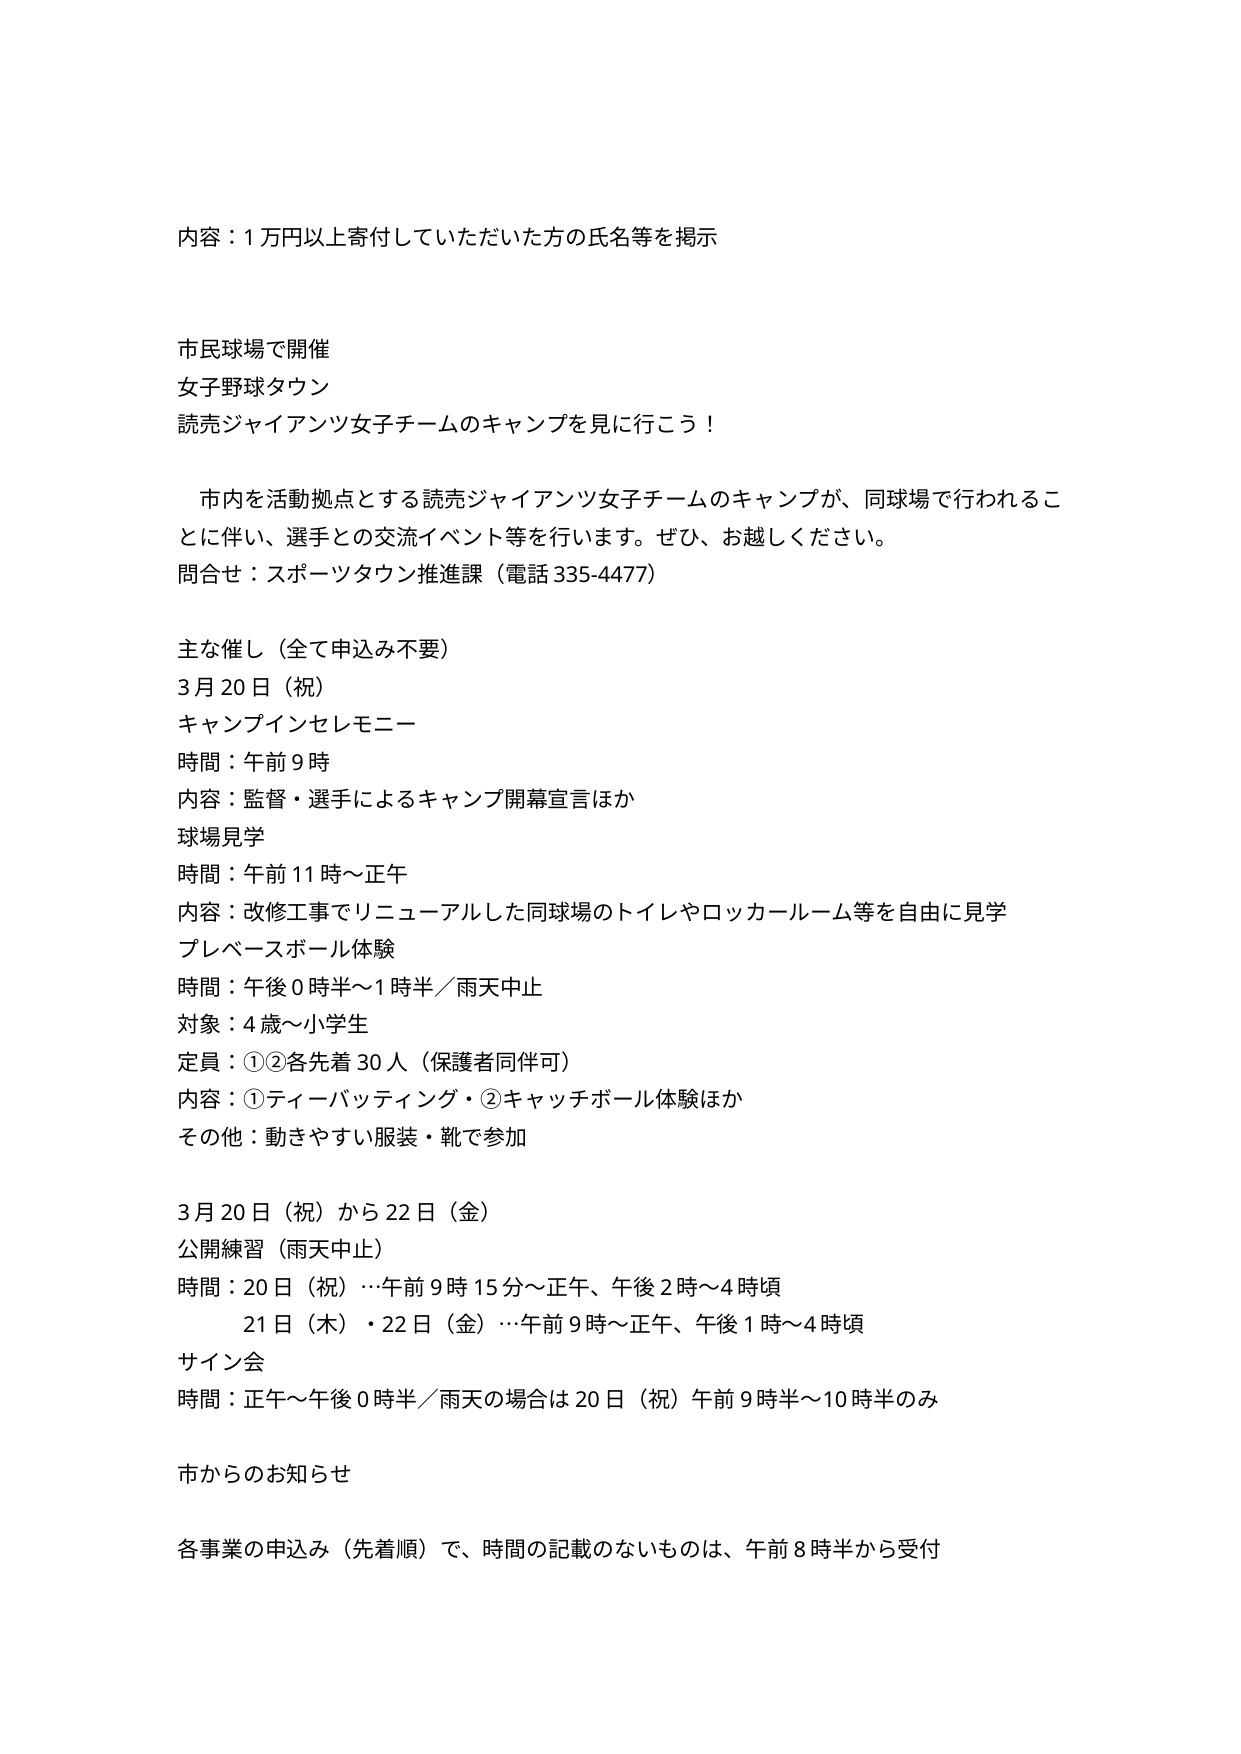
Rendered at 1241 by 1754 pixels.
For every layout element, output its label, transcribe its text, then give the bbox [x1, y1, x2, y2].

text 市からのお知らせ [177, 1454, 1063, 1492]
text 女子野球タウン [177, 367, 1063, 404]
text 対象：4歳～小学生 [177, 1004, 1063, 1042]
text 内容：1万円以上寄付していただいた方の氏名等を掲示 [177, 217, 1063, 254]
text 定員：①②各先着30人（保護者同伴可） [177, 1042, 1063, 1079]
text キャンプインセレモニー [177, 704, 1063, 742]
text 時間：午後0時半～1時半／雨天中止 [177, 967, 1063, 1004]
text 時間：20日（祝）…午前9時15分～正午、午後2時～4時頃 [177, 1267, 1063, 1304]
text 読売ジャイアンツ女子チームのキャンプを見に行こう！ [177, 404, 1063, 442]
text 内容：監督・選手によるキャンプ開幕宣言ほか [177, 779, 1063, 817]
text 市内を活動拠点とする読売ジャイアンツ女子チームのキャンプが、同球場で行われることに伴い、選手との交流イベント等を行います。ぜひ、お越しください。 [177, 479, 1063, 554]
text 3月20日（祝）から22日（金） [177, 1192, 1063, 1229]
text 時間：午前11時～正午 [177, 854, 1063, 892]
text 時間：正午～午後0時半／雨天の場合は20日（祝）午前9時半～10時半のみ [177, 1379, 1063, 1417]
text その他：動きやすい服装・靴で参加 [177, 1117, 1063, 1154]
text 問合せ：スポーツタウン推進課（電話335-4477） [177, 554, 1063, 592]
text 時間：午前9時 [177, 742, 1063, 779]
text 球場見学 [177, 817, 1063, 854]
text 市民球場で開催 [177, 329, 1063, 367]
text 内容：①ティーバッティング・②キャッチボール体験ほか [177, 1079, 1063, 1117]
text 各事業の申込み（先着順）で、時間の記載のないものは、午前8時半から受付 [177, 1529, 1063, 1567]
text 21日（木）・22日（金）…午前9時～正午、午後1時～4時頃 [177, 1304, 1063, 1342]
text サイン会 [177, 1342, 1063, 1379]
text 公開練習（雨天中止） [177, 1229, 1063, 1267]
text 3月20日（祝） [177, 667, 1063, 704]
text 主な催し（全て申込み不要） [177, 629, 1063, 667]
text 内容：改修工事でリニューアルした同球場のトイレやロッカールーム等を自由に見学 [177, 892, 1063, 929]
text プレベースボール体験 [177, 929, 1063, 967]
